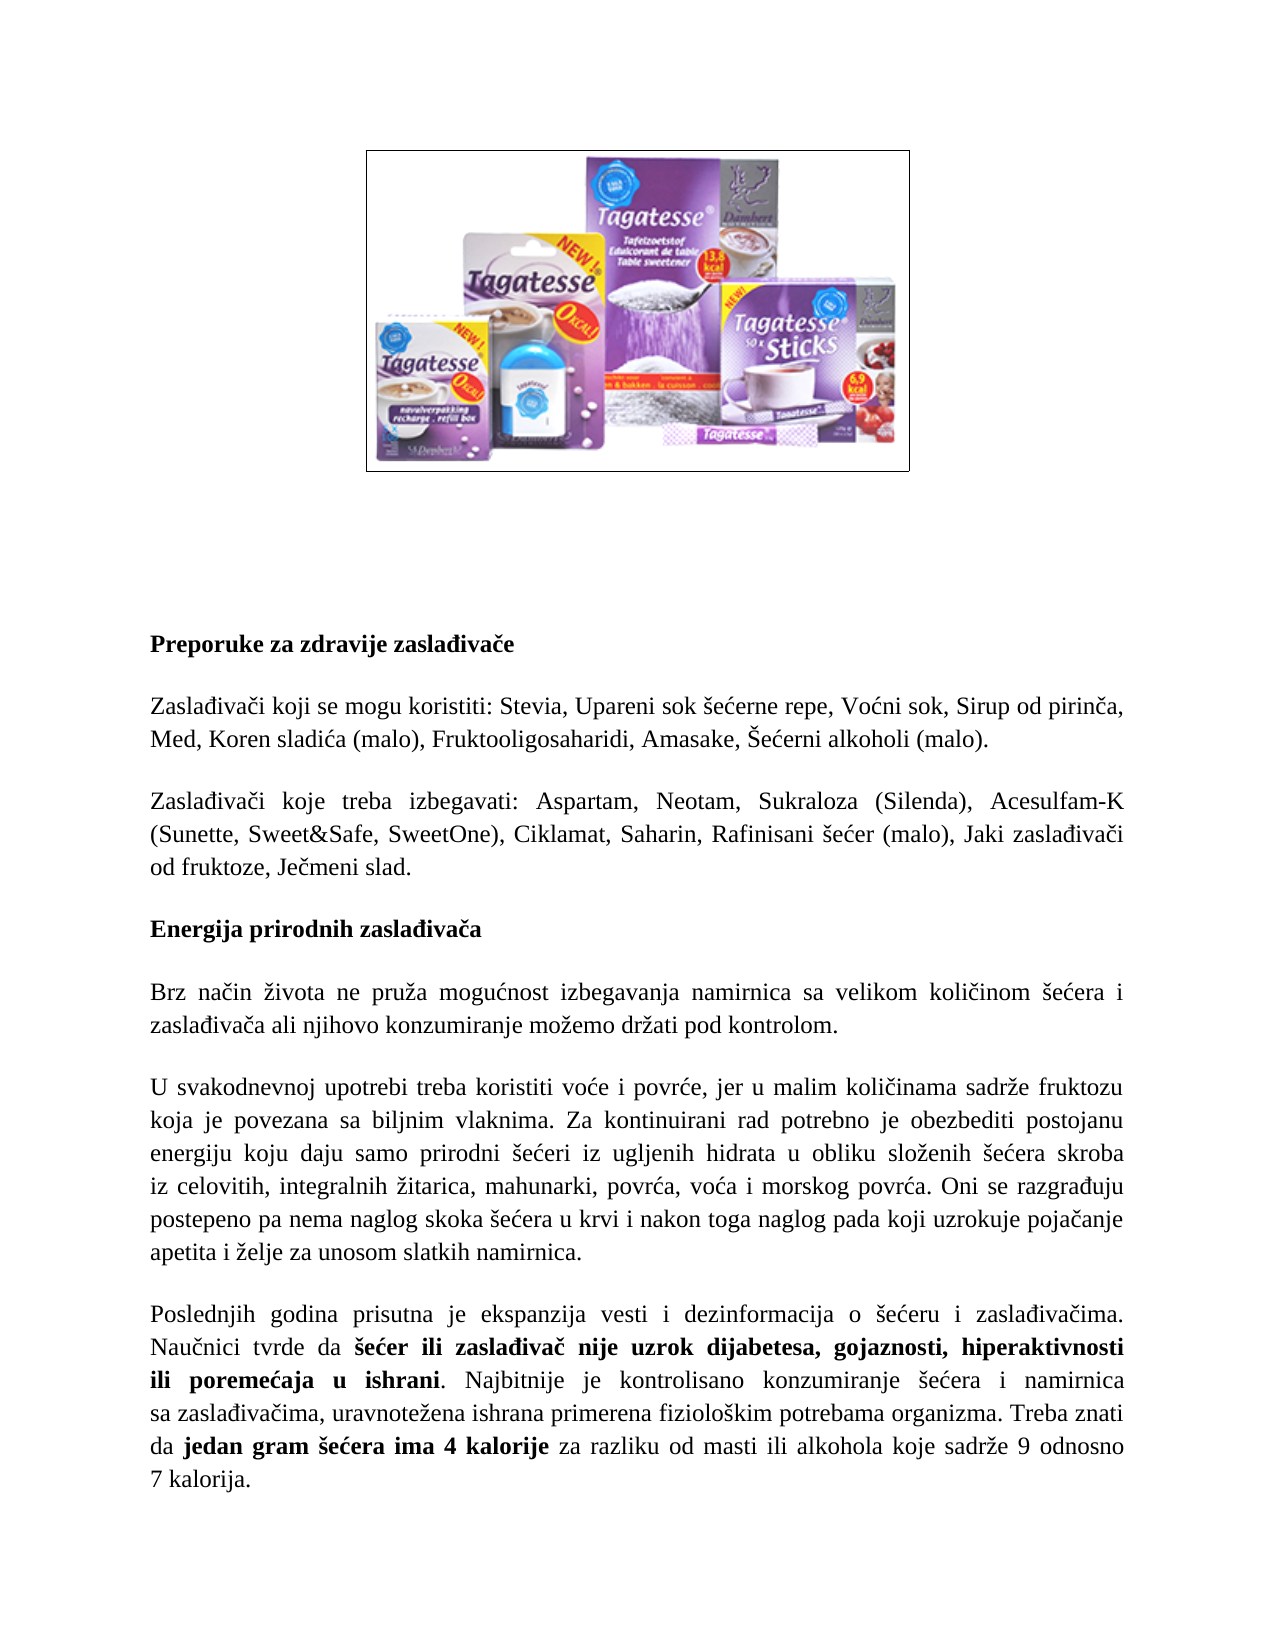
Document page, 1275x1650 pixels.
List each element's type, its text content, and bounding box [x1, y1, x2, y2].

text U svakodnevnoj upotrebi treba koristiti voće i povrće, jer u malim količinama sadrže fruktozu koja je povezana sa biljnim vlaknima. Za kontinuirani rad potrebno je obezbediti postojanu energiju koju daju samo prirodni šećeri iz ugljenih hidrata u obliku složenih šećera skroba iz celovitih, integralnih žitarica, mahunarki, povrća, voća i morskog povrća. Oni se razgrađuju postepeno pa nema naglog skoka šećera u krvi i nakon toga naglog pada koji uzrokuje pojačanje apetita i želje za unosom slatkih namirnica. [150, 1072, 1125, 1266]
text Zaslađivači koje treba izbegavati: Aspartam, Neotam, Sukraloza (Silenda), Acesulfam-K (Sunette, Sweet&Safe, SweetOne), Ciklamat, Saharin, Rafinisani šećer (malo), Jaki zaslađivači od fruktoze, Ječmeni slad. [150, 786, 1125, 881]
text Brz način života ne pruža mogućnost izbegavanja namirnica sa velikom količinom šećera i zaslađivača ali njihovo konzumiranje možemo držati pod kontrolom. [150, 977, 1125, 1038]
picture [367, 151, 909, 471]
text Energija prirodnih zaslađivača [150, 914, 1125, 943]
text Zaslađivači koji se mogu koristiti: Stevia, Upareni sok šećerne repe, Voćni sok, Sirup od pirinča, Med, Koren sladića (malo), Fruktooligosaharidi, Amasake, Šećerni alkoholi (malo). [150, 691, 1125, 753]
text Preporuke za zdravije zaslađivače [150, 629, 1125, 658]
text Poslednjih godina prisutna je ekspanzija vesti i dezinformacija o šećeru i zaslađivačima. Naučnici tvrde da šećer ili zaslađivač nije uzrok dijabetesa, gojaznosti, hiperaktivnosti ili poremećaja u ishrani. Najbitnije je kontrolisano konzumiranje šećera i namirnica sa zaslađivačima, uravnotežena ishrana primerena fiziološkim potrebama organizma. Treba znati da jedan gram šećera ima 4 kalorije za razliku od masti ili alkohola koje sadrže 9 odnosno 7 kalorija. [150, 1299, 1125, 1493]
